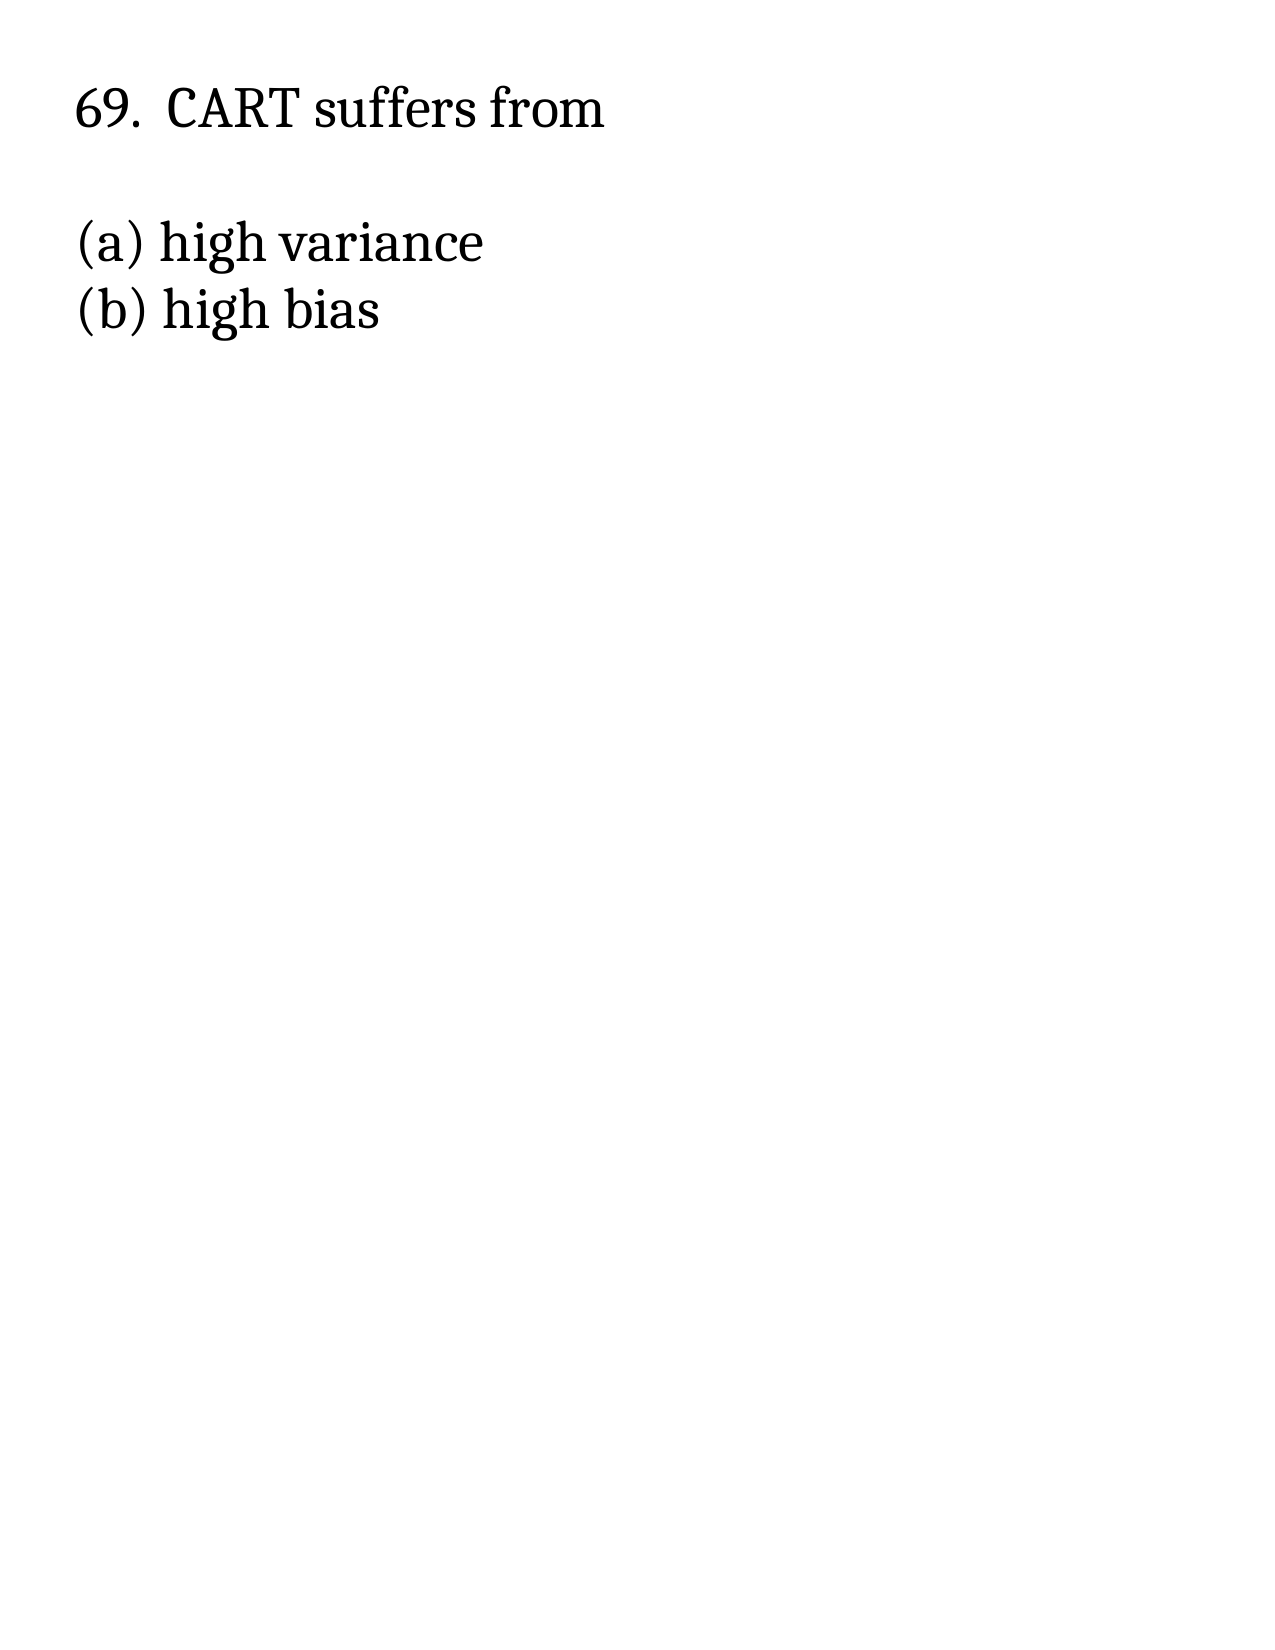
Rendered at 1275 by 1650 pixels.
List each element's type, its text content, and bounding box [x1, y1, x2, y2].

text 69. CART suffers from [75, 75, 1200, 142]
text (a) high variance [75, 209, 1200, 276]
text (b) high bias [75, 276, 1200, 343]
